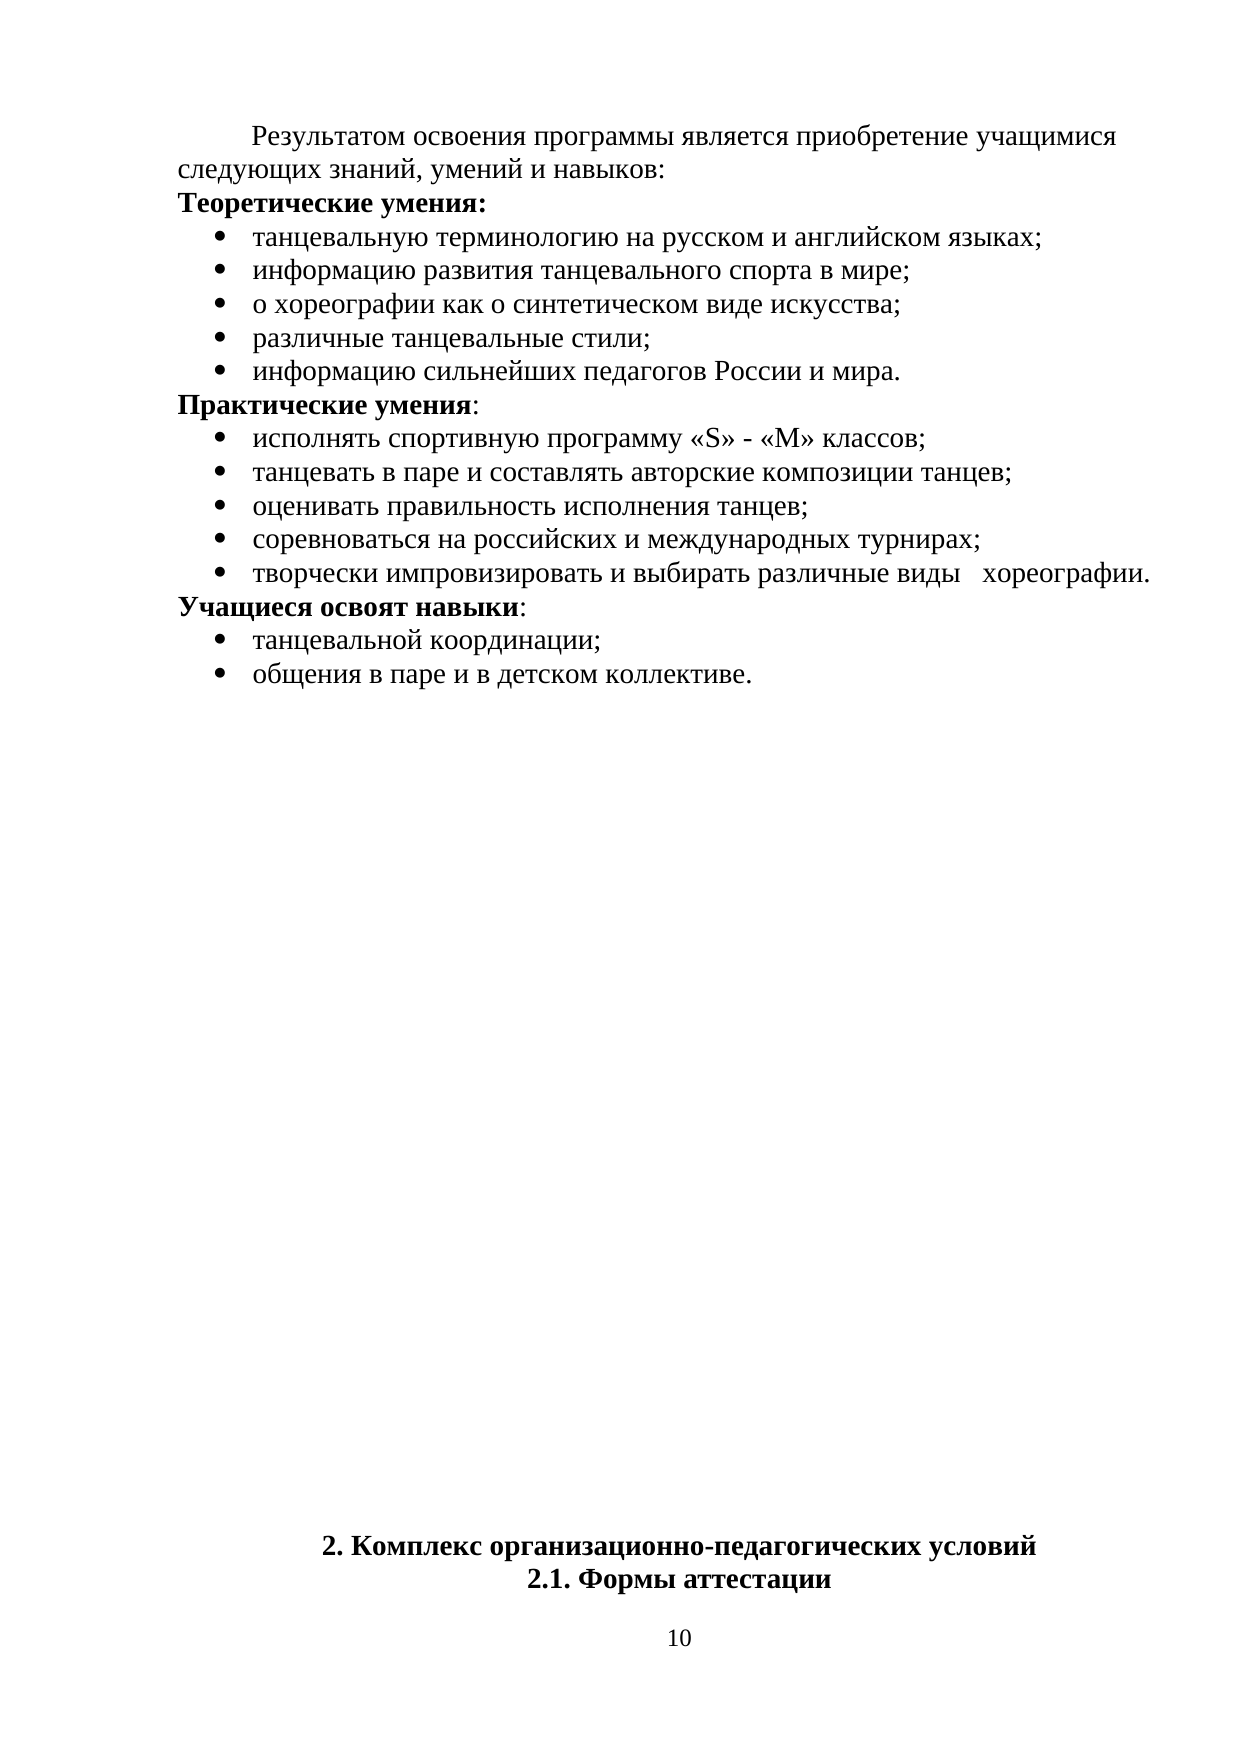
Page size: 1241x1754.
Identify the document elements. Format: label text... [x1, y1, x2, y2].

list соревноваться на российских и международных турнирах; [215, 521, 1181, 555]
list творчески импровизировать и выбирать различные виды хореографии. [215, 555, 1181, 589]
list общения в паре и в детском коллективе. [215, 656, 1181, 689]
list исполнять спортивную программу «S» - «М» классов; [215, 421, 1181, 454]
text Учащиеся освоят навыки: [177, 589, 1181, 622]
list танцевальную терминологию на русском и английском языках; [215, 219, 1181, 252]
list танцевать в паре и составлять авторские композиции танцев; [215, 454, 1181, 488]
text 2. Комплекс организационно-педагогических условий [177, 1528, 1181, 1562]
text Теоретические умения: [177, 185, 1181, 219]
text 2.1. Формы аттестации [177, 1562, 1181, 1595]
list информацию развития танцевального спорта в мире; [215, 252, 1181, 286]
list оценивать правильность исполнения танцев; [215, 488, 1181, 521]
list информацию сильнейших педагогов России и мира. [215, 353, 1181, 387]
list о хореографии как о синтетическом виде искусства; [215, 286, 1181, 320]
text Результатом освоения программы является приобретение учащимися следующих знаний, умений и навыков: [177, 118, 1181, 185]
text Практические умения: [177, 387, 1181, 421]
list различные танцевальные стили; [215, 320, 1181, 353]
list танцевальной координации; [215, 622, 1181, 656]
